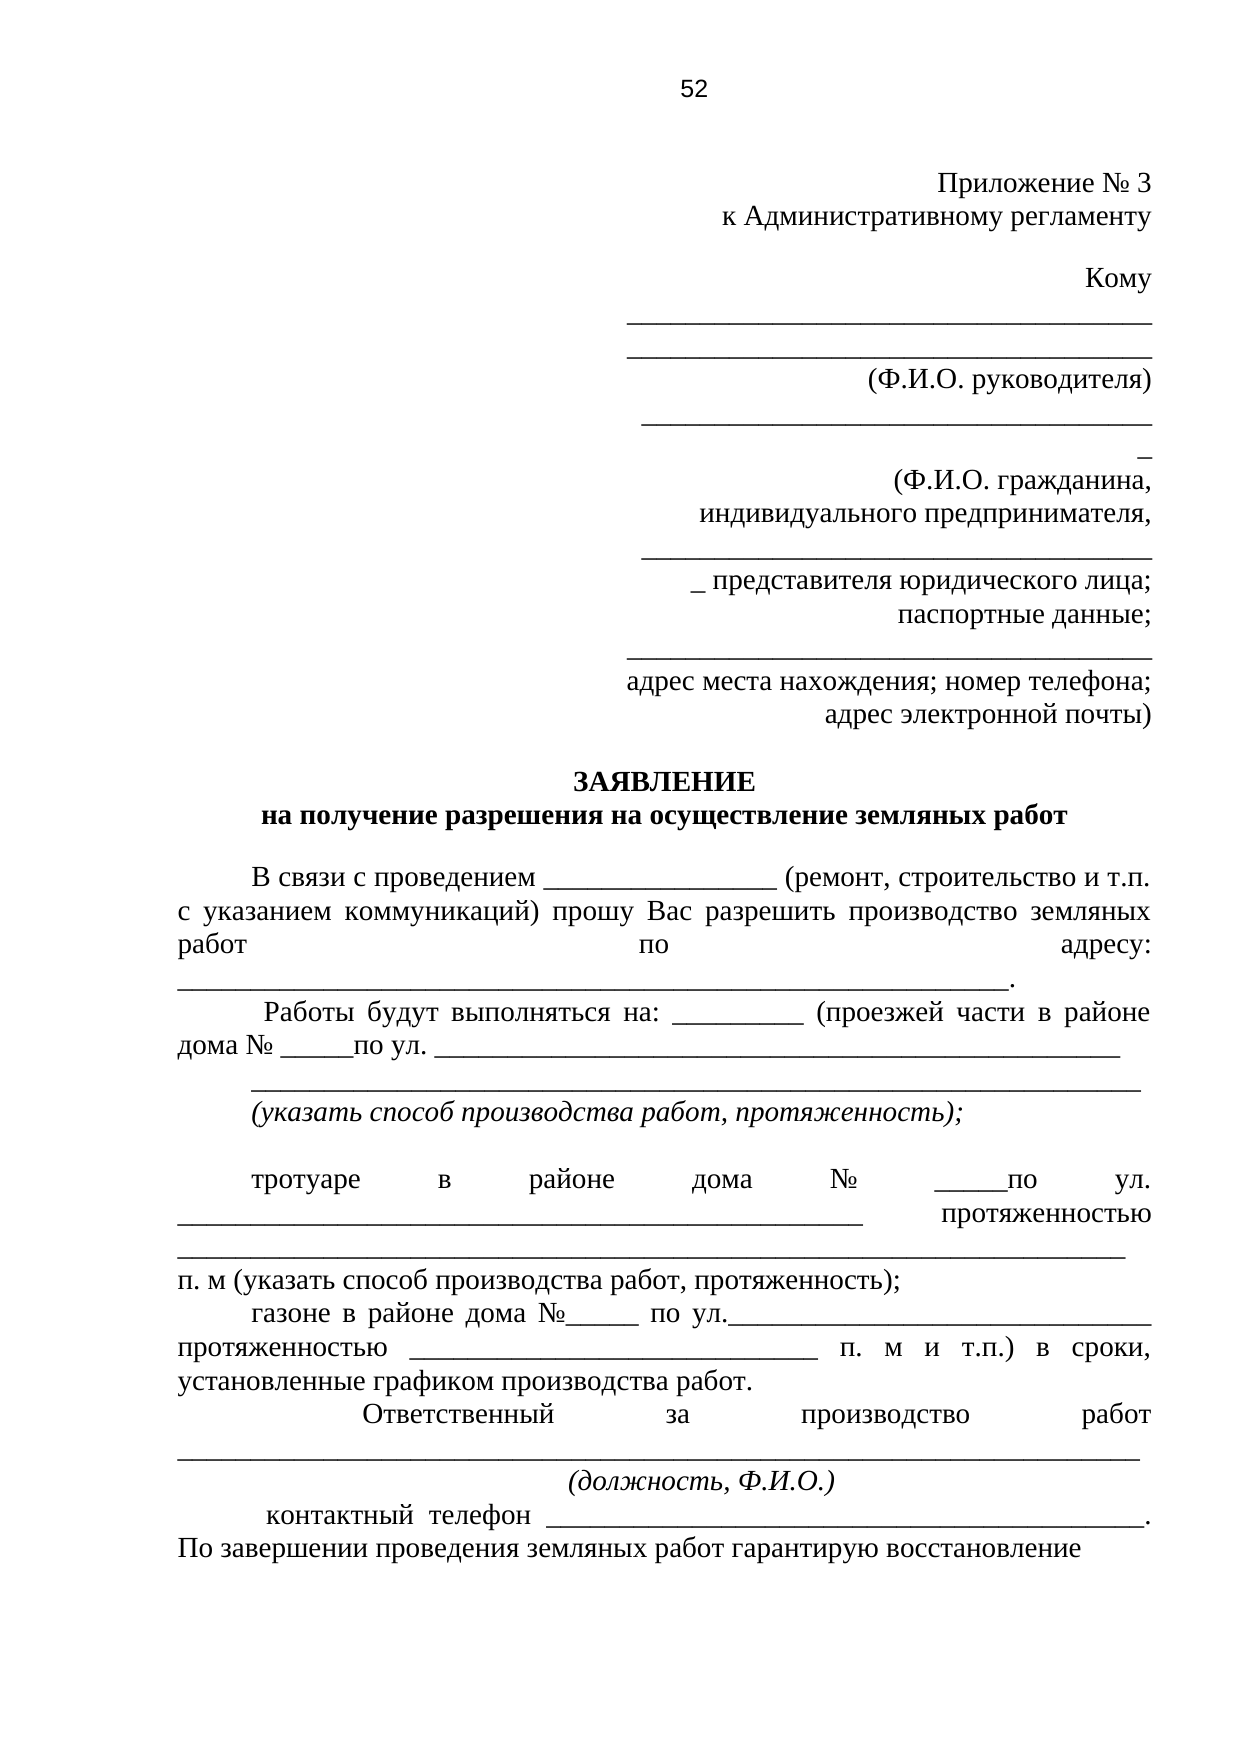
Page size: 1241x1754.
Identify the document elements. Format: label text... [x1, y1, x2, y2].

text ____________________________________ [620, 328, 1152, 361]
text к Административному регламенту [620, 198, 1152, 232]
text индивидуального предпринимателя, [620, 495, 1152, 529]
text ____________________________________ [620, 395, 1152, 462]
text ____________________________________ представителя юридического лица; [620, 529, 1152, 596]
text паспортные данные; [620, 596, 1152, 629]
text В связи с проведением ________________ (ремонт, строительство и т.п. с указанием коммуникаций) прошу Вас разрешить производство земляных работ по адресу: _________________________________________________________. [177, 859, 1152, 994]
text Ответственный за производство работ __________________________________________________________________ [177, 1396, 1152, 1463]
text (должность, Ф.И.О.) [177, 1463, 1152, 1497]
text контактный телефон _________________________________________. По завершении проведения земляных работ гарантирую восстановление [177, 1497, 1152, 1564]
text Кому ____________________________________ [620, 261, 1152, 328]
text адрес места нахождения; номер телефона; [620, 663, 1152, 697]
text на получение разрешения на осуществление земляных работ [177, 797, 1152, 831]
text (указать способ производства работ, протяженность); [177, 1094, 1152, 1128]
text ____________________________________ [620, 629, 1152, 663]
text адрес электронной почты) [620, 697, 1152, 730]
text _____________________________________________________________ [177, 1061, 1152, 1094]
text Работы будут выполняться на: _________ (проезжей части в районе дома № _____по ул. _______________________________________________ [177, 994, 1152, 1061]
text тротуаре в районе дома № _____по ул. _______________________________________________ протяженностью _________________________________________________________________ п. м (указать способ производства работ, протяженность); [177, 1161, 1152, 1296]
text (Ф.И.О. руководителя) [620, 361, 1152, 395]
text ЗАЯВЛЕНИЕ [177, 764, 1152, 797]
text Приложение № 3 [620, 165, 1152, 198]
text (Ф.И.О. гражданина, [620, 462, 1152, 495]
text газоне в районе дома №_____ по ул._____________________________ протяженностью ____________________________ п. м и т.п.) в сроки, установленные графиком производства работ. [177, 1296, 1152, 1396]
